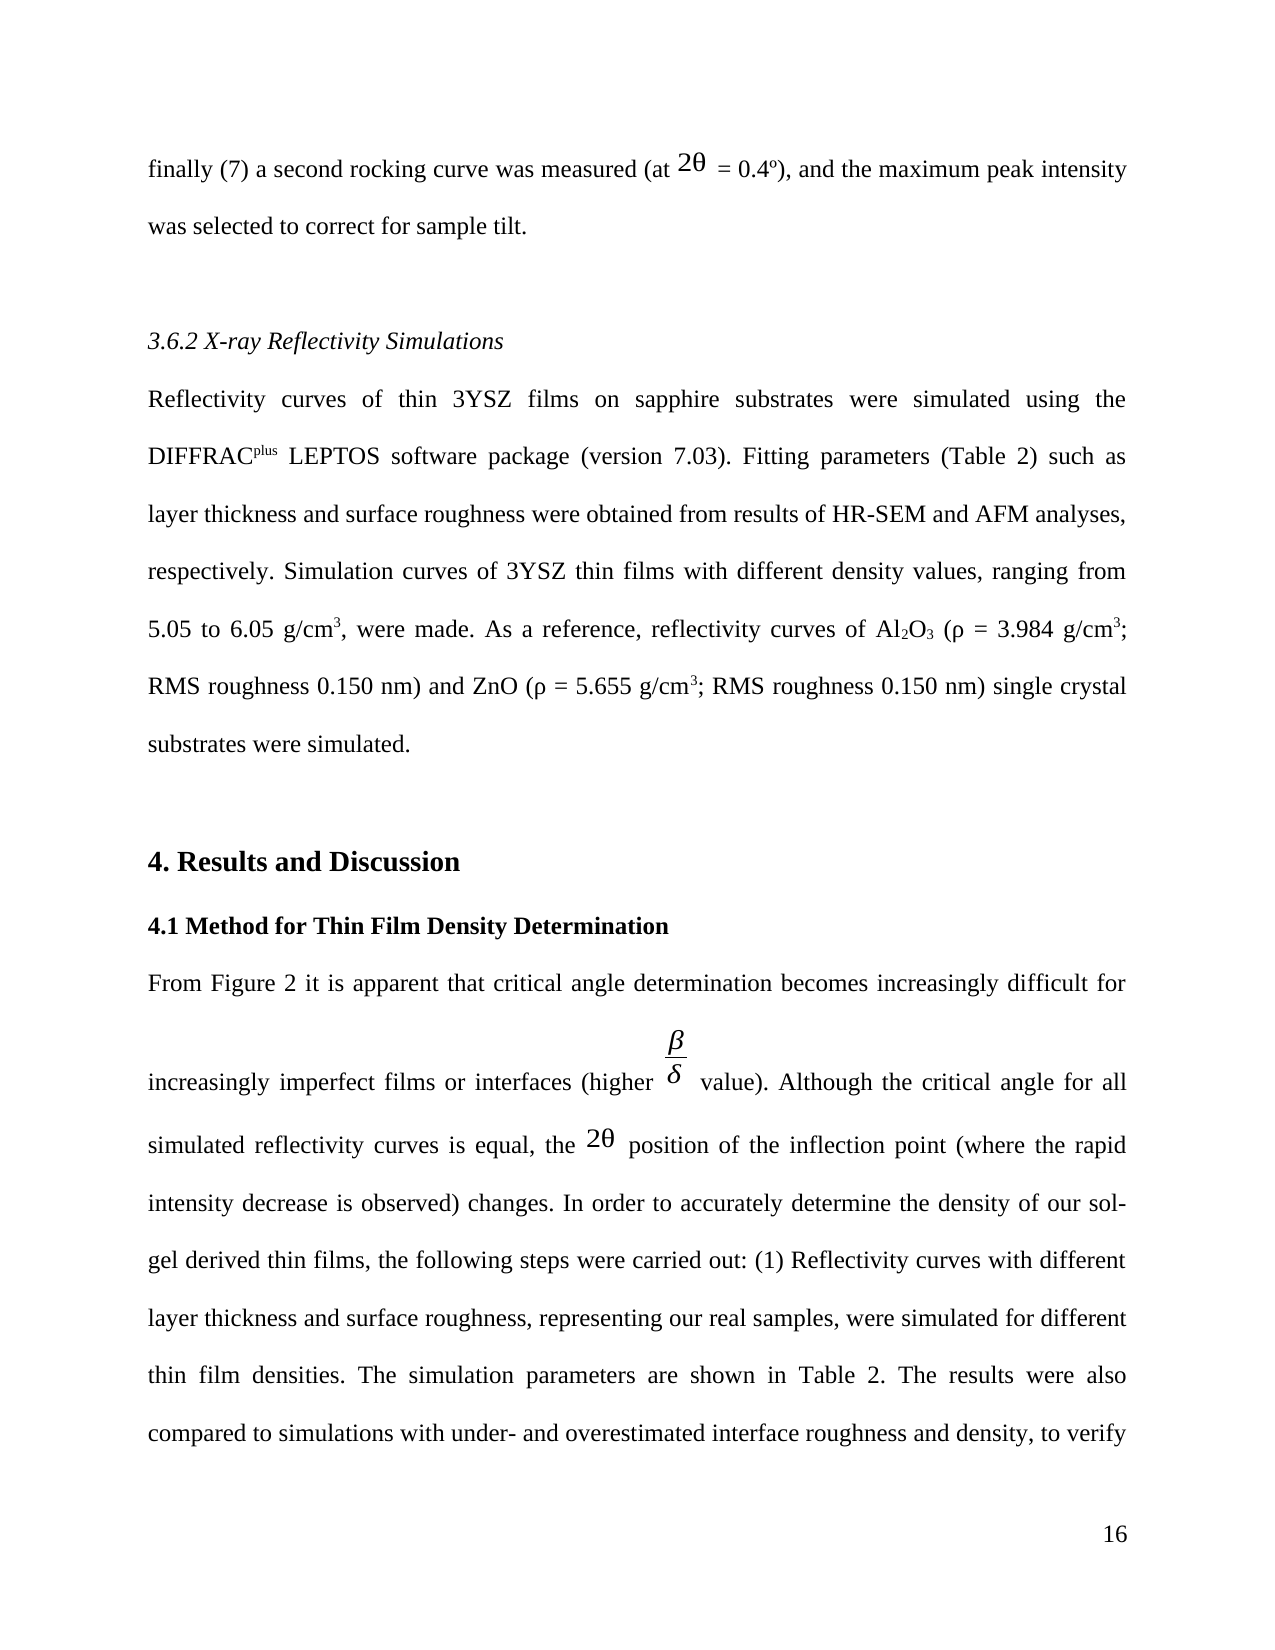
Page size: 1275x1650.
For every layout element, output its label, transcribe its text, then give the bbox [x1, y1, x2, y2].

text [148, 148, 1127, 240]
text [148, 968, 1127, 1447]
text 4. Results and Discussion [148, 844, 1127, 877]
text 3.6.2 X-ray Reflectivity Simulations [148, 326, 1127, 355]
text Reflectivity curves of thin 3YSZ films on sapphire substrates were simulated using the DIFFRACplus LEPTOS software package (version 7.03). Fitting parameters (Table 2) such as layer thickness and surface roughness were obtained from results of HR-SEM and AFM analyses, respectively. Simulation curves of 3YSZ thin films with different density values, ranging from 5.05 to 6.05 g/cm3, were made. As a reference, reflectivity curves of Al2O3 (ρ = 3.984 g/cm3; RMS roughness 0.150 nm) and ZnO (ρ = 5.655 g/cm3; RMS roughness 0.150 nm) single crystal substrates were simulated. [148, 384, 1127, 758]
text 4.1 Method for Thin Film Density Determination [148, 911, 1127, 940]
